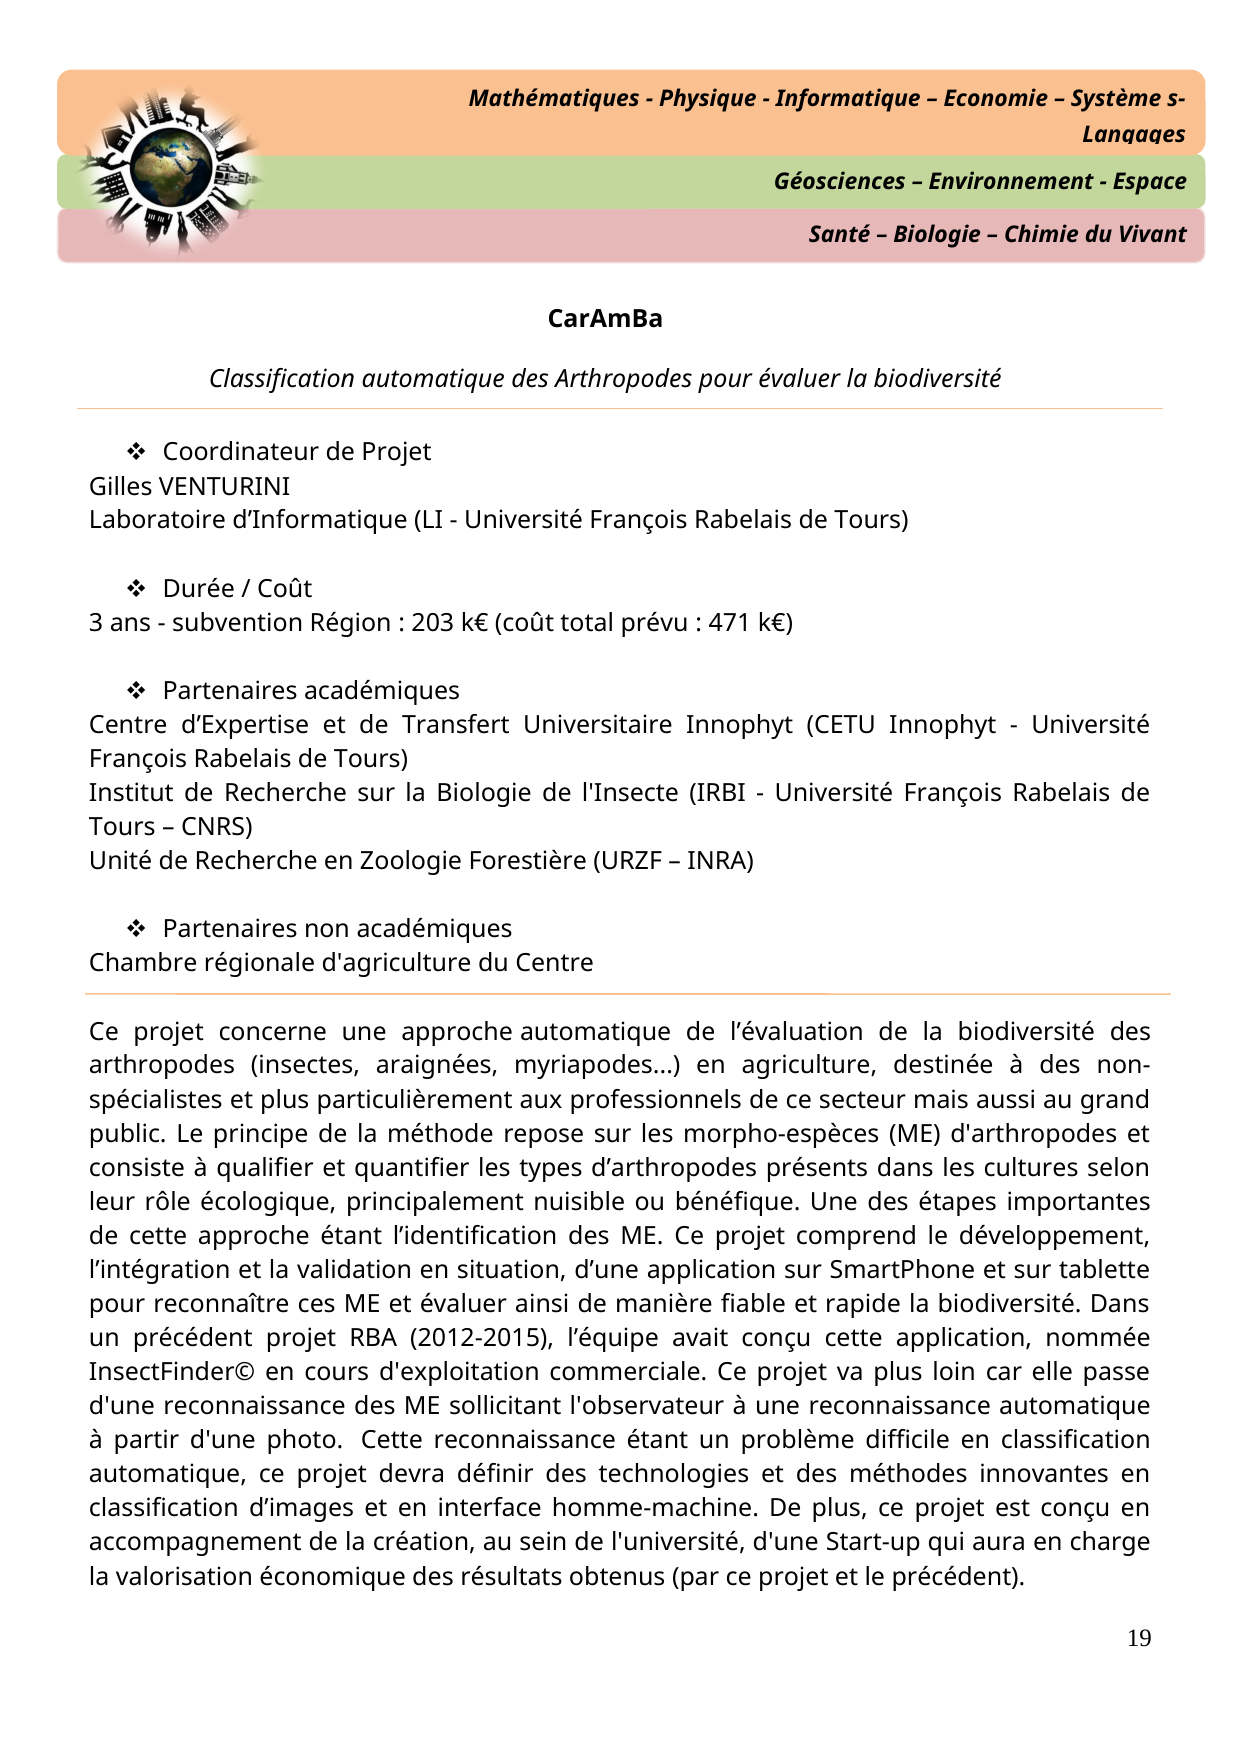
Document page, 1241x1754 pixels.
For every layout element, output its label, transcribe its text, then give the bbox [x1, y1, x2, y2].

text CarAmBa [59, 301, 1152, 335]
text 3 ans - subvention Région : 203 k€ (coût total prévu : 471 k€) [89, 604, 1152, 638]
list Unité de Recherche en Zoologie Forestière (URZF – INRA) [89, 843, 1152, 877]
list Ce projet concerne une approche automatique de l’évaluation de la biodiversité des arthropodes (insectes, araignées, myriapodes...) en agriculture, destinée à des non-spécialistes et plus particulièrement aux professionnels de ce secteur mais aussi au grand public. Le principe de la méthode repose sur les morpho-espèces (ME) d'arthropodes et consiste à qualifier et quantifier les types d’arthropodes présents dans les cultures selon leur rôle écologique, principalement nuisible ou bénéfique. Une des étapes importantes de cette approche étant l’identification des ME. Ce projet comprend le développement, l’intégration et la validation en situation, d’une application sur SmartPhone et sur tablette pour reconnaître ces ME et évaluer ainsi de manière fiable et rapide la biodiversité. Dans un précédent projet RBA (2012-2015), l’équipe avait conçu cette application, nommée InsectFinder© en cours d'exploitation commerciale. Ce projet va plus loin car elle passe d'une reconnaissance des ME sollicitant l'observateur à une reconnaissance automatique à partir d'une photo. Cette reconnaissance étant un problème difficile en classification automatique, ce projet devra définir des technologies et des méthodes innovantes en classification d’images et en interface homme-machine. De plus, ce projet est conçu en accompagnement de la création, au sein de l'université, d'une Start-up qui aura en charge la valorisation économique des résultats obtenus (par ce projet et le précédent). [89, 1013, 1152, 1592]
text Institut de Recherche sur la Biologie de l'Insecte (IRBI - Université François Rabelais de Tours – CNRS) [89, 775, 1152, 843]
text Laboratoire d’Informatique (LI - Université François Rabelais de Tours) [89, 502, 1152, 536]
list Partenaires académiques [125, 672, 1152, 707]
list Coordinateur de Projet [125, 434, 1152, 468]
text Centre d’Expertise et de Transfert Universitaire Innophyt (CETU Innophyt - Université François Rabelais de Tours) [89, 707, 1152, 775]
text Classification automatique des Arthropodes pour évaluer la biodiversité [59, 361, 1152, 395]
text Gilles VENTURINI [89, 468, 1152, 502]
list Partenaires non académiques [125, 911, 1152, 945]
text Chambre régionale d'agriculture du Centre [89, 945, 1152, 979]
list Durée / Coût [125, 570, 1152, 604]
picture [100, 109, 242, 233]
